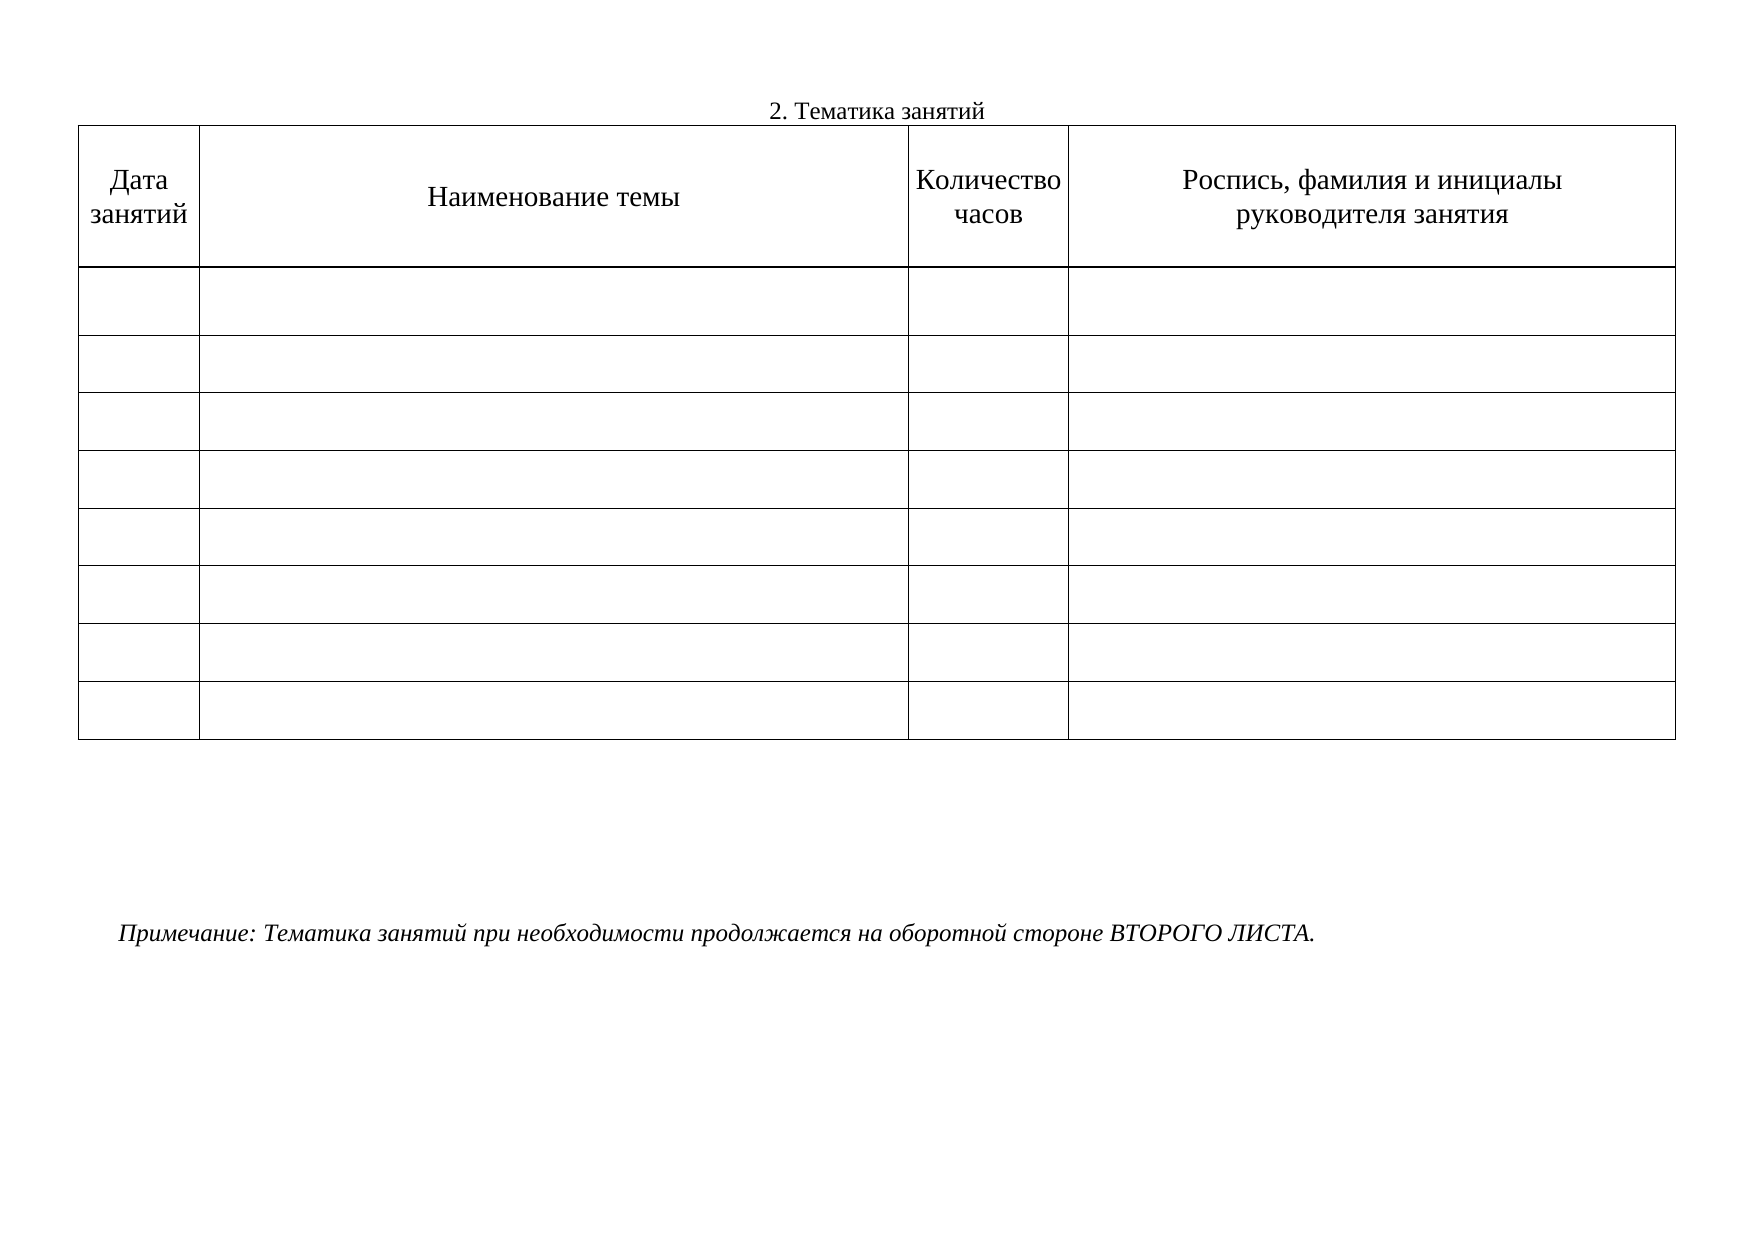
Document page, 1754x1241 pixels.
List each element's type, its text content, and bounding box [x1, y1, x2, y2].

table_cell [200, 336, 908, 392]
table_header Наименование темы [200, 126, 908, 266]
table_cell [1069, 336, 1675, 392]
table_cell [200, 624, 908, 681]
table_cell [79, 268, 199, 334]
text 2. Тематика занятий [118, 96, 1636, 125]
table_cell [1069, 451, 1675, 508]
table_cell [909, 393, 1068, 450]
table_cell [200, 509, 908, 565]
table_cell [909, 451, 1068, 508]
table_cell [79, 509, 199, 565]
table_header Количество часов [909, 126, 1068, 266]
table_cell [1069, 509, 1675, 565]
table_cell [200, 566, 908, 623]
table_cell [1069, 268, 1675, 334]
table_cell [909, 268, 1068, 334]
table_cell [79, 682, 199, 738]
table_cell [1069, 566, 1675, 623]
table_cell [200, 393, 908, 450]
table_cell [1069, 624, 1675, 681]
table_cell [909, 336, 1068, 392]
text Примечание: Тематика занятий при необходимости продолжается на оборотной стороне ВТОРОГО ЛИСТА. [118, 918, 1636, 946]
table_cell [1069, 393, 1675, 450]
table_cell [79, 566, 199, 623]
table_cell [200, 268, 908, 334]
table_cell [909, 566, 1068, 623]
table_cell [79, 451, 199, 508]
table_header Дата занятий [79, 126, 199, 266]
table_cell [200, 682, 908, 738]
table_header Роспись, фамилия и инициалы руководителя занятия [1069, 126, 1675, 266]
table_cell [909, 682, 1068, 738]
table_cell [909, 624, 1068, 681]
table_cell [79, 624, 199, 681]
table_cell [1069, 682, 1675, 738]
table_cell [79, 393, 199, 450]
table_cell [200, 451, 908, 508]
table_cell [79, 336, 199, 392]
table_cell [909, 509, 1068, 565]
